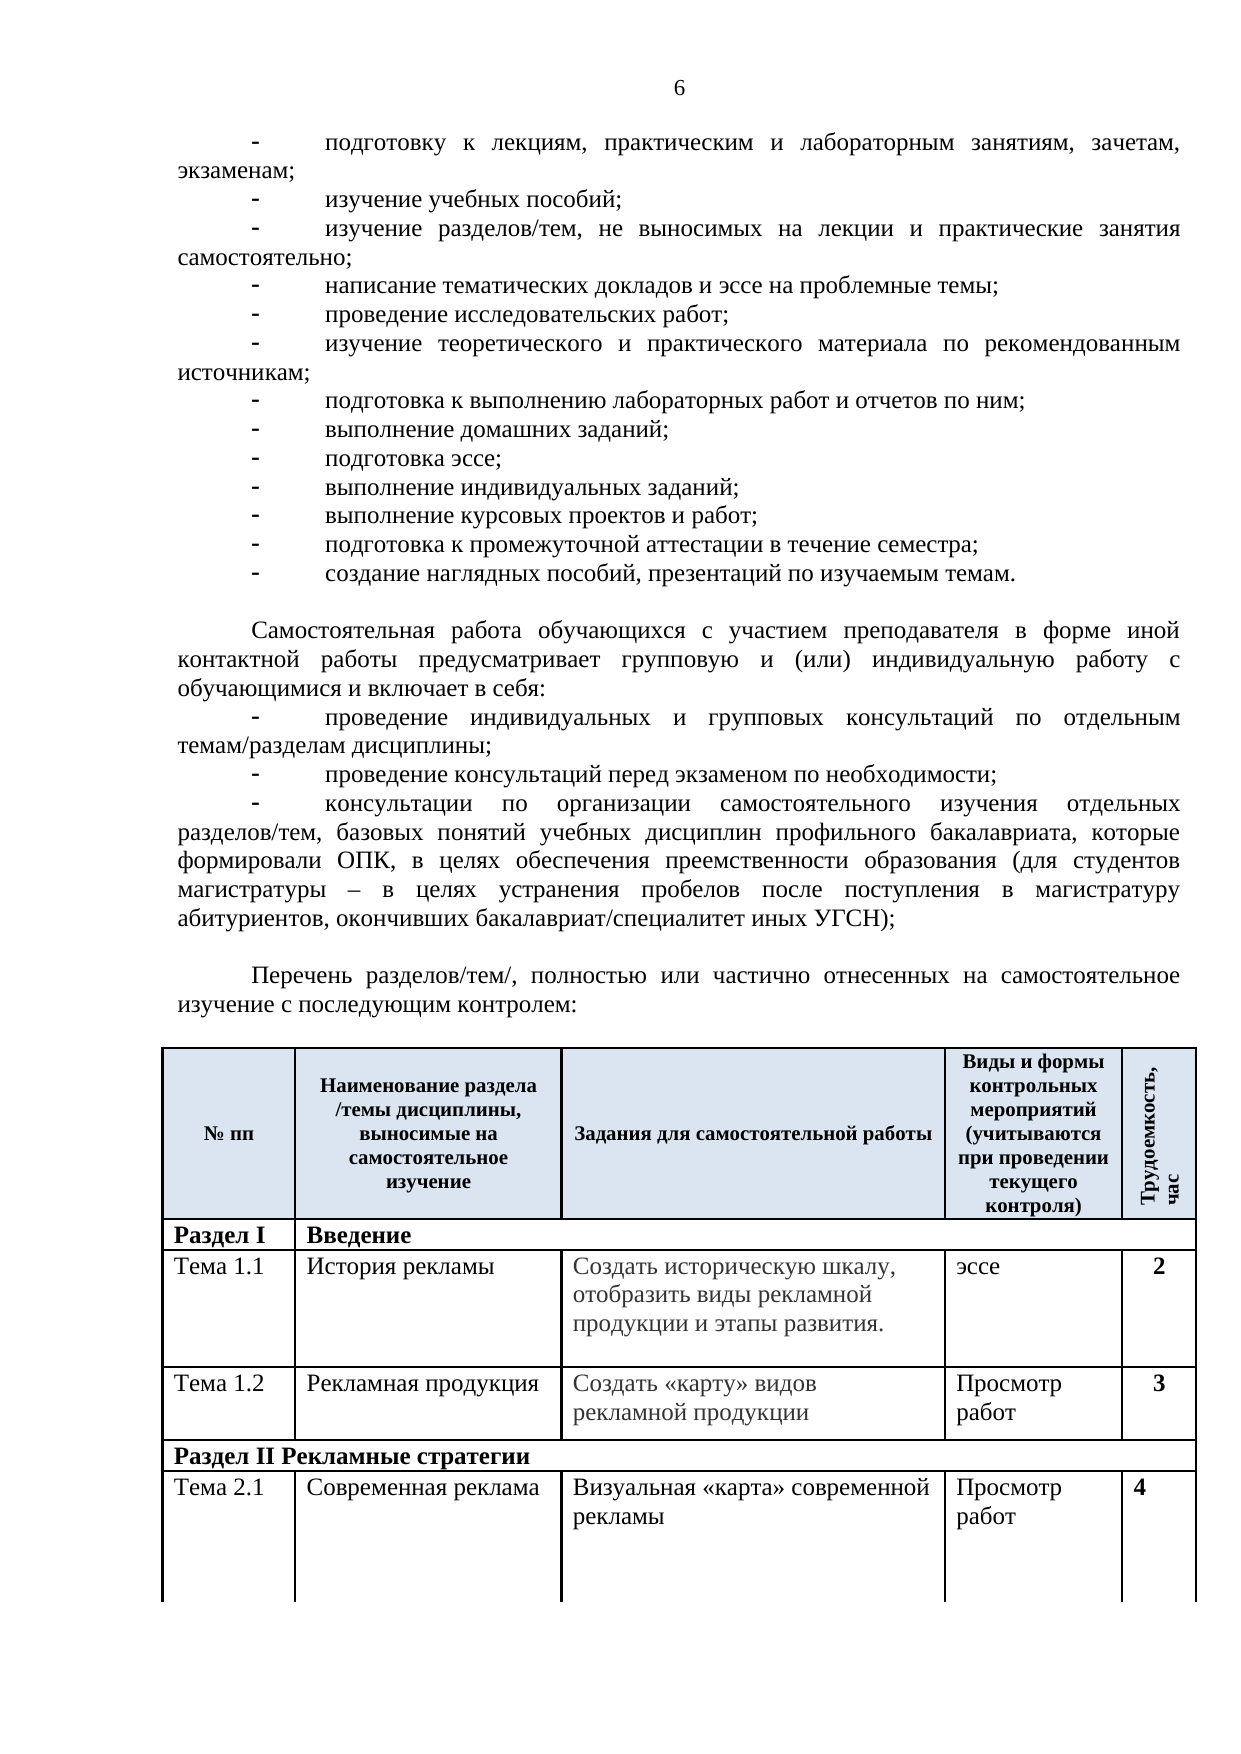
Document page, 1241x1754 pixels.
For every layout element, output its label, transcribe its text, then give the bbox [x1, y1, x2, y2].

table_cell Просмотр работ [946, 1472, 1121, 1602]
table_cell 3 [1123, 1368, 1195, 1439]
table_cell Визуальная «карта» современной рекламы [563, 1472, 944, 1602]
list проведение исследовательских работ; [177, 299, 1181, 328]
table_cell эссе [946, 1251, 1121, 1366]
table_header № пп [164, 1049, 294, 1218]
list выполнение домашних заданий; [177, 414, 1181, 443]
list выполнение курсовых проектов и работ; [177, 500, 1181, 529]
table_cell Просмотр работ [946, 1368, 1121, 1439]
list написание тематических докладов и эссе на проблемные темы; [177, 270, 1181, 299]
table_header Виды и формы контрольных мероприятий (учитываются при проведении текущего контроля) [946, 1049, 1121, 1218]
list выполнение индивидуальных заданий; [177, 472, 1181, 500]
text Перечень разделов/тем/, полностью или частично отнесенных на самостоятельное изучение с последующим контролем: [177, 960, 1181, 1018]
list подготовка к выполнению лабораторных работ и отчетов по ним; [177, 385, 1181, 414]
list изучение учебных пособий; [177, 184, 1181, 213]
table_cell 2 [1123, 1251, 1195, 1366]
table_cell История рекламы [296, 1251, 560, 1366]
table_header Задания для самостоятельной работы [563, 1049, 944, 1218]
table_cell Введение [296, 1220, 1195, 1249]
list создание наглядных пособий, презентаций по изучаемым темам. [177, 558, 1181, 587]
table_cell Раздел I [164, 1220, 294, 1249]
table_header Наименование раздела /темы дисциплины, выносимые на самостоятельное изучение [296, 1049, 560, 1218]
text Самостоятельная работа обучающихся с участием преподавателя в форме иной контактной работы предусматривает групповую и (или) индивидуальную работу с обучающимися и включает в себя: [177, 615, 1181, 702]
table_cell 4 [1123, 1472, 1195, 1602]
table_cell Раздел II Рекламные стратегии [164, 1441, 1195, 1470]
table_cell Создать «карту» видов рекламной продукции [563, 1368, 944, 1439]
list изучение разделов/тем, не выносимых на лекции и практические занятия самостоятельно; [177, 213, 1181, 270]
table_cell Тема 1.1 [164, 1251, 294, 1366]
table_cell Тема 2.1 [164, 1472, 294, 1602]
table_cell Создать историческую шкалу, отобразить виды рекламной продукции и этапы развития. [563, 1251, 944, 1366]
list подготовка эссе; [177, 443, 1181, 472]
list консультации по организации самостоятельного изучения отдельных разделов/тем, базовых понятий учебных дисциплин профильного бакалавриата, которые формировали ОПК, в целях обеспечения преемственности образования (для студентов магистратуры – в целях устранения пробелов после поступления в магистратуру абитуриентов, окончивших бакалавриат/специалитет иных УГСН); [177, 788, 1181, 932]
list подготовку к лекциям, практическим и лабораторным занятиям, зачетам, экзаменам; [177, 127, 1181, 184]
list изучение теоретического и практического материала по рекомендованным источникам; [177, 328, 1181, 385]
table_header Трудоемкость, час [1123, 1049, 1195, 1218]
list проведение индивидуальных и групповых консультаций по отдельным темам/разделам дисциплины; [177, 702, 1181, 759]
table_cell Современная реклама [296, 1472, 560, 1602]
list подготовка к промежуточной аттестации в течение семестра; [177, 529, 1181, 558]
table_cell Тема 1.2 [164, 1368, 294, 1439]
list проведение консультаций перед экзаменом по необходимости; [177, 759, 1181, 788]
table_cell Рекламная продукция [296, 1368, 560, 1439]
